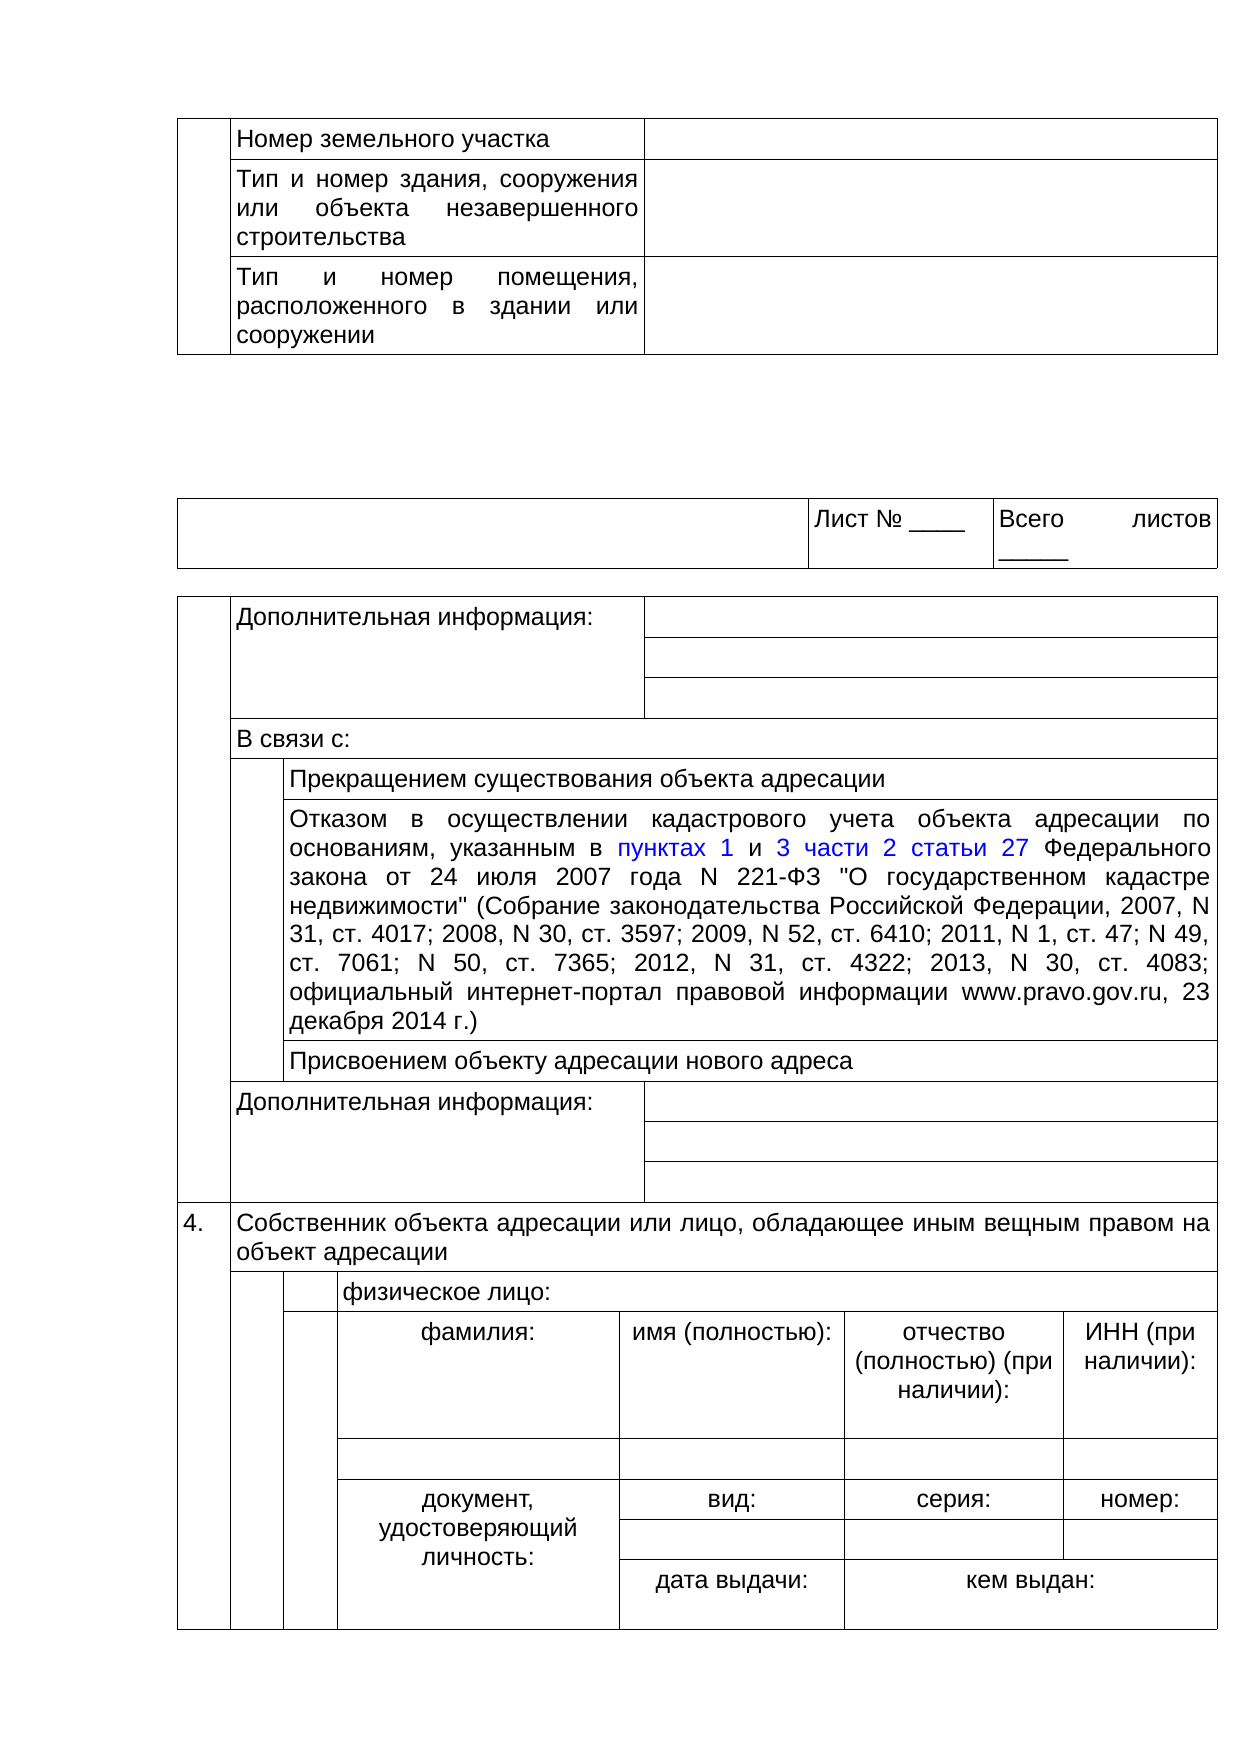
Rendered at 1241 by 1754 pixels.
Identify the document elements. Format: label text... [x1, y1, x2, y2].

table_cell [645, 1082, 1217, 1121]
table_cell Прекращением существования объекта адресации [284, 759, 1217, 798]
table_cell Отказом в осуществлении кадастрового учета объекта адресации по основаниям, указанным в пунктах 1 и 3 части 2 статьи 27 Федерального закона от 24 июля 2007 года N 221-ФЗ "О государственном кадастре недвижимости" (Собрание законодательства Российской Федерации, 2007, N 31, ст. 4017; 2008, N 30, ст. 3597; 2009, N 52, ст. 6410; 2011, N 1, ст. 47; N 49, ст. 7061; N 50, ст. 7365; 2012, N 31, ст. 4322; 2013, N 30, ст. 4083; официальный интернет-портал правовой информации www.pravo.gov.ru, 23 декабря 2014 г.) [284, 800, 1217, 1040]
table_cell [1064, 1520, 1217, 1559]
table_cell документ, удостоверяющий личность: [338, 1480, 619, 1628]
table_cell [845, 1520, 1063, 1559]
table_cell вид: [620, 1480, 844, 1519]
table_cell [645, 638, 1217, 677]
table_cell В связи с: [231, 719, 1217, 758]
table_cell [284, 1272, 337, 1311]
table_cell [645, 119, 1217, 158]
table_header Всего листов _____ [994, 499, 1217, 567]
table_header [178, 499, 808, 567]
table_cell [338, 1439, 619, 1478]
table_cell фамилия: [338, 1312, 619, 1438]
table_cell 4. [178, 1203, 230, 1628]
table_cell [645, 257, 1217, 354]
table_cell Номер земельного участка [231, 119, 644, 158]
table_cell серия: [845, 1480, 1063, 1519]
table_header [178, 597, 230, 1202]
table_cell ИНН (при наличии): [1064, 1312, 1217, 1438]
table_cell номер: [1064, 1480, 1217, 1519]
table_cell отчество (полностью) (при наличии): [845, 1312, 1063, 1438]
table_cell кем выдан: [845, 1560, 1217, 1628]
table_cell [645, 678, 1217, 718]
table_header Дополнительная информация: [231, 597, 644, 718]
table_cell [645, 160, 1217, 256]
table_cell [645, 1162, 1217, 1202]
table_header [645, 597, 1217, 637]
table_cell [231, 1272, 283, 1628]
table_cell [231, 759, 283, 1081]
table_cell Тип и номер помещения, расположенного в здании или сооружении [231, 257, 644, 354]
table_cell Тип и номер здания, сооружения или объекта незавершенного строительства [231, 160, 644, 256]
table_cell Дополнительная информация: [231, 1082, 644, 1202]
table_header Лист № ____ [809, 499, 993, 567]
table_cell [620, 1439, 844, 1478]
table_cell [1064, 1439, 1217, 1478]
table_cell [845, 1439, 1063, 1478]
table_cell [284, 1312, 337, 1628]
table_cell имя (полностью): [620, 1312, 844, 1438]
table_cell Присвоением объекту адресации нового адреса [284, 1041, 1217, 1081]
table_cell дата выдачи: [620, 1560, 844, 1628]
table_cell физическое лицо: [338, 1272, 1217, 1311]
table_cell [620, 1520, 844, 1559]
table_cell Собственник объекта адресации или лицо, обладающее иным вещным правом на объект адресации [231, 1203, 1217, 1271]
table_cell [645, 1122, 1217, 1161]
